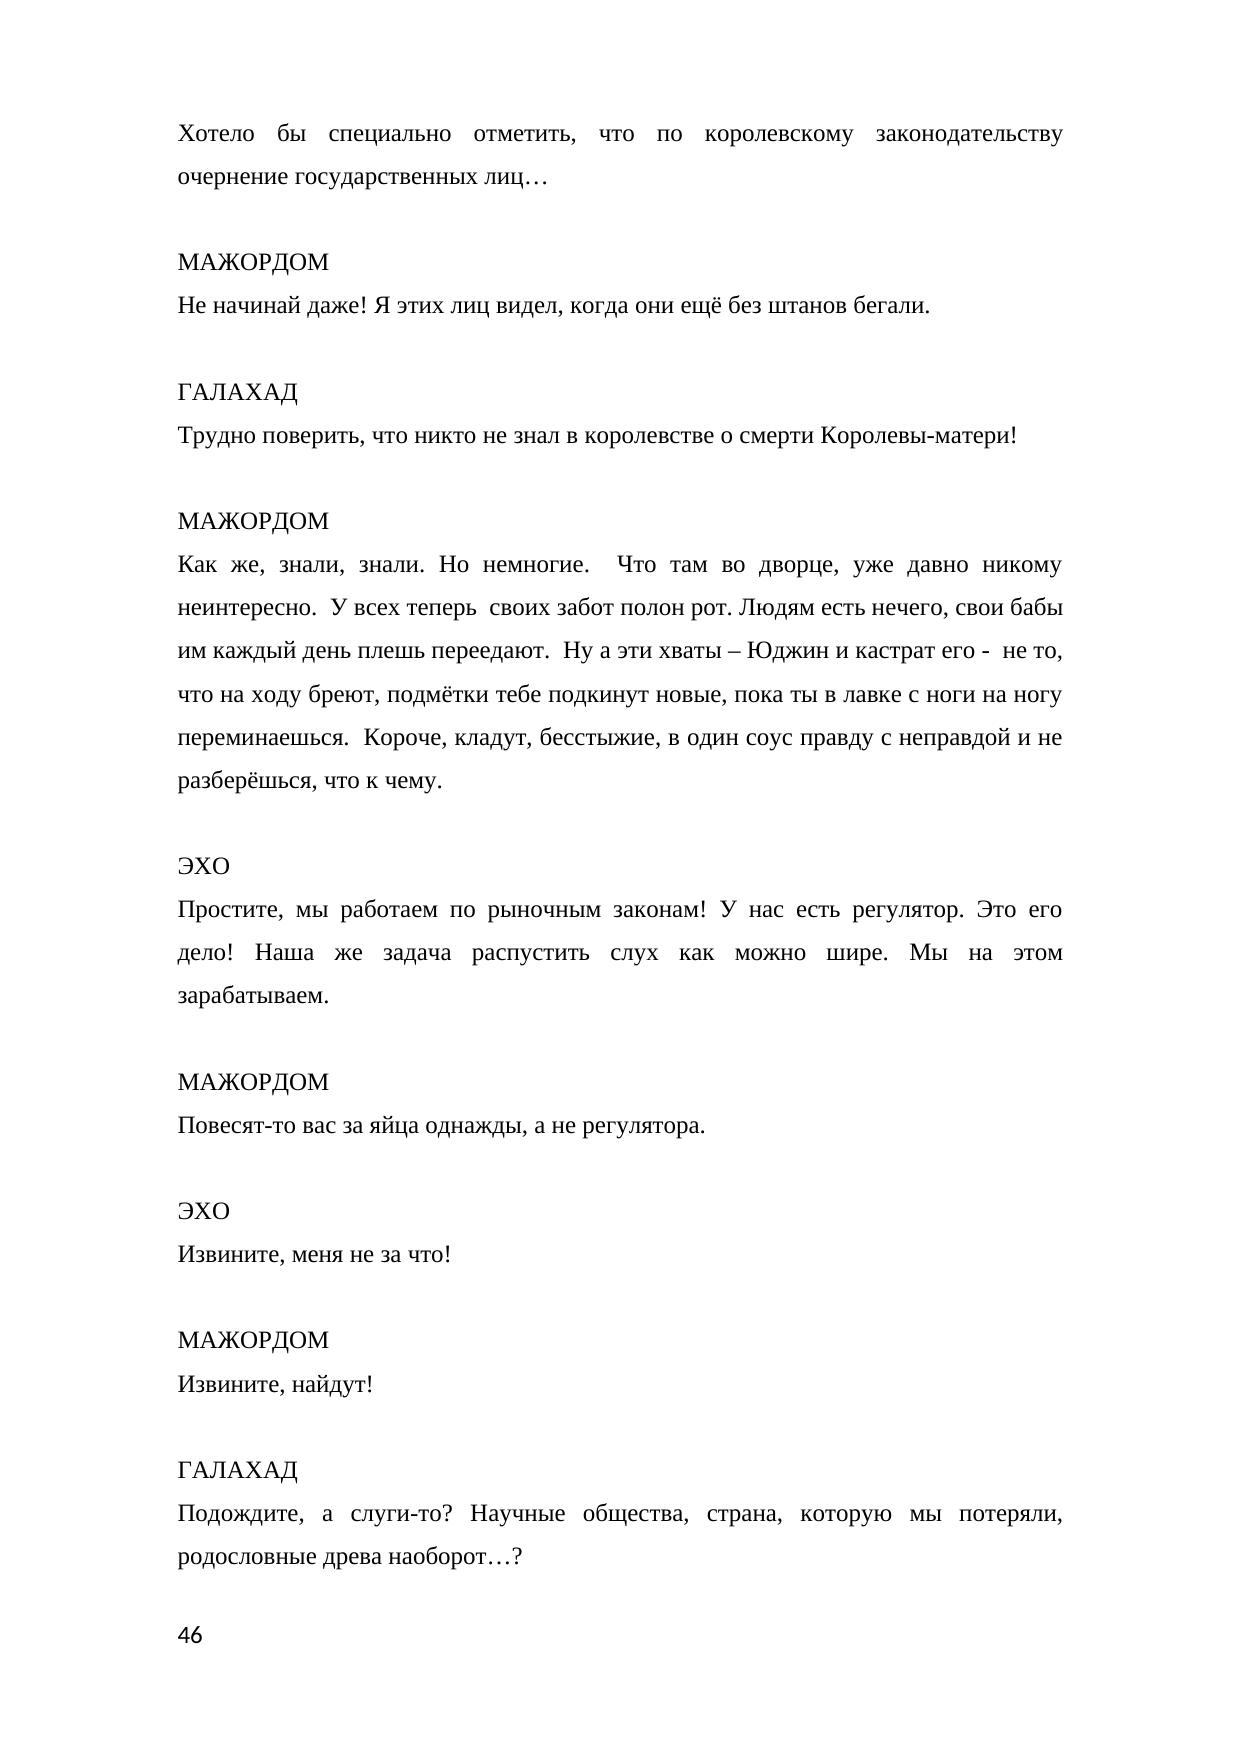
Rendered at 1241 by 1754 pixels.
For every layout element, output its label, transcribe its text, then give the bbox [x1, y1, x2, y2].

text ГАЛАХАД [177, 1455, 1064, 1484]
text МАЖОРДОМ [177, 1067, 1064, 1096]
text МАЖОРДОМ [177, 506, 1064, 535]
text Как же, знали, знали. Но немногие. Что там во дворце, уже давно никому неинтересно. У всех теперь своих забот полон рот. Людям есть нечего, свои бабы им каждый день плешь переедают. Ну а эти хваты – Юджин и кастрат его - не то, что на ходу бреют, подмётки тебе подкинут новые, пока ты в лавке с ноги на ногу переминаешься. Короче, кладут, бесстыжие, в один соус правду с неправдой и не разберёшься, что к чему. [177, 549, 1064, 794]
text МАЖОРДОМ [177, 1326, 1064, 1354]
text Повесят-то вас за яйца однажды, а не регулятора. [177, 1110, 1064, 1139]
text Извините, найдут! [177, 1369, 1064, 1397]
text Простите, мы работаем по рыночным законам! У нас есть регулятор. Это его дело! Наша же задача распустить слух как можно шире. Мы на этом зарабатываем. [177, 894, 1064, 1009]
text ЭХО [177, 851, 1064, 880]
text ЭХО [177, 1196, 1064, 1225]
text ГАЛАХАД [177, 377, 1064, 406]
text МАЖОРДОМ [177, 247, 1064, 276]
text Хотело бы специально отметить, что по королевскому законодательству очернение государственных лиц… [177, 118, 1064, 190]
text Трудно поверить, что никто не знал в королевстве о смерти Королевы-матери! [177, 420, 1064, 449]
text Подождите, а слуги-то? Научные общества, страна, которую мы потеряли, родословные древа наоборот…? [177, 1498, 1064, 1570]
text Не начинай даже! Я этих лиц видел, когда они ещё без штанов бегали. [177, 291, 1064, 319]
text Извините, меня не за что! [177, 1239, 1064, 1268]
